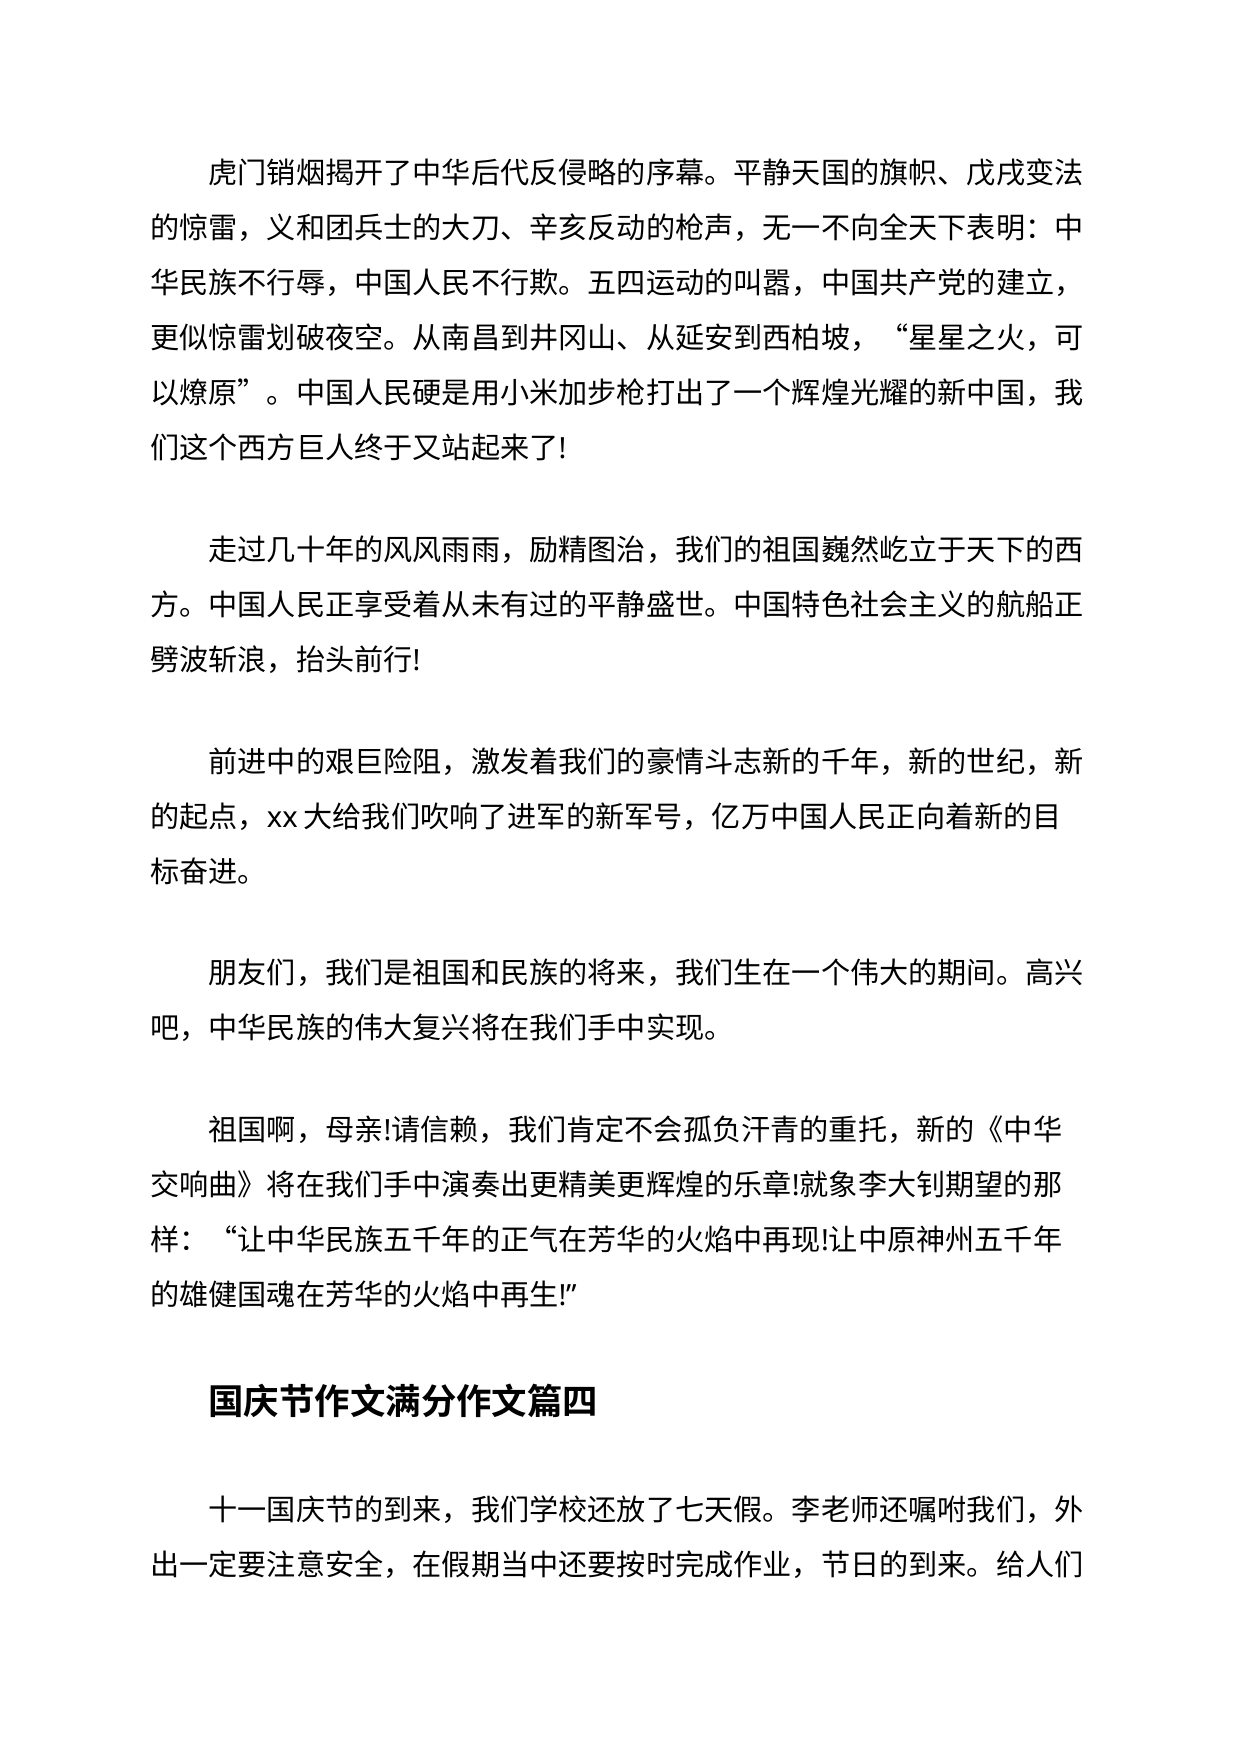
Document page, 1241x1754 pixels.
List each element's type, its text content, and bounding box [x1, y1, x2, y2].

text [150, 1487, 1090, 1584]
text 虎门销烟揭开了中华后代反侵略的序幕。平静天国的旗帜、戊戌变法的惊雷，义和团兵士的大刀、辛亥反动的枪声，无一不向全天下表明：中华民族不行辱，中国人民不行欺。五四运动的叫嚣，中国共产党的建立，更似惊雷划破夜空。从南昌到井冈山、从延安到西柏坡，“星星之火，可以燎原”。中国人民硬是用小米加步枪打出了一个辉煌光耀的新中国，我们这个西方巨人终于又站起来了! [150, 150, 1090, 467]
text 国庆节作文满分作文篇四 [150, 1373, 1090, 1425]
text 走过几十年的风风雨雨，励精图治，我们的祖国巍然屹立于天下的西方。中国人民正享受着从未有过的平静盛世。中国特色社会主义的航船正劈波斩浪，抬头前行! [150, 526, 1090, 679]
text 前进中的艰巨险阻，激发着我们的豪情斗志新的千年，新的世纪，新的起点，xx大给我们吹响了进军的新军号，亿万中国人民正向着新的目标奋进。 [150, 738, 1090, 890]
text 朋友们，我们是祖国和民族的将来，我们生在一个伟大的期间。高兴吧，中华民族的伟大复兴将在我们手中实现。 [150, 950, 1090, 1047]
text 祖国啊，母亲!请信赖，我们肯定不会孤负汗青的重托，新的《中华交响曲》将在我们手中演奏出更精美更辉煌的乐章!就象李大钊期望的那样：“让中华民族五千年的正气在芳华的火焰中再现!让中原神州五千年的雄健国魂在芳华的火焰中再生!” [150, 1107, 1090, 1314]
